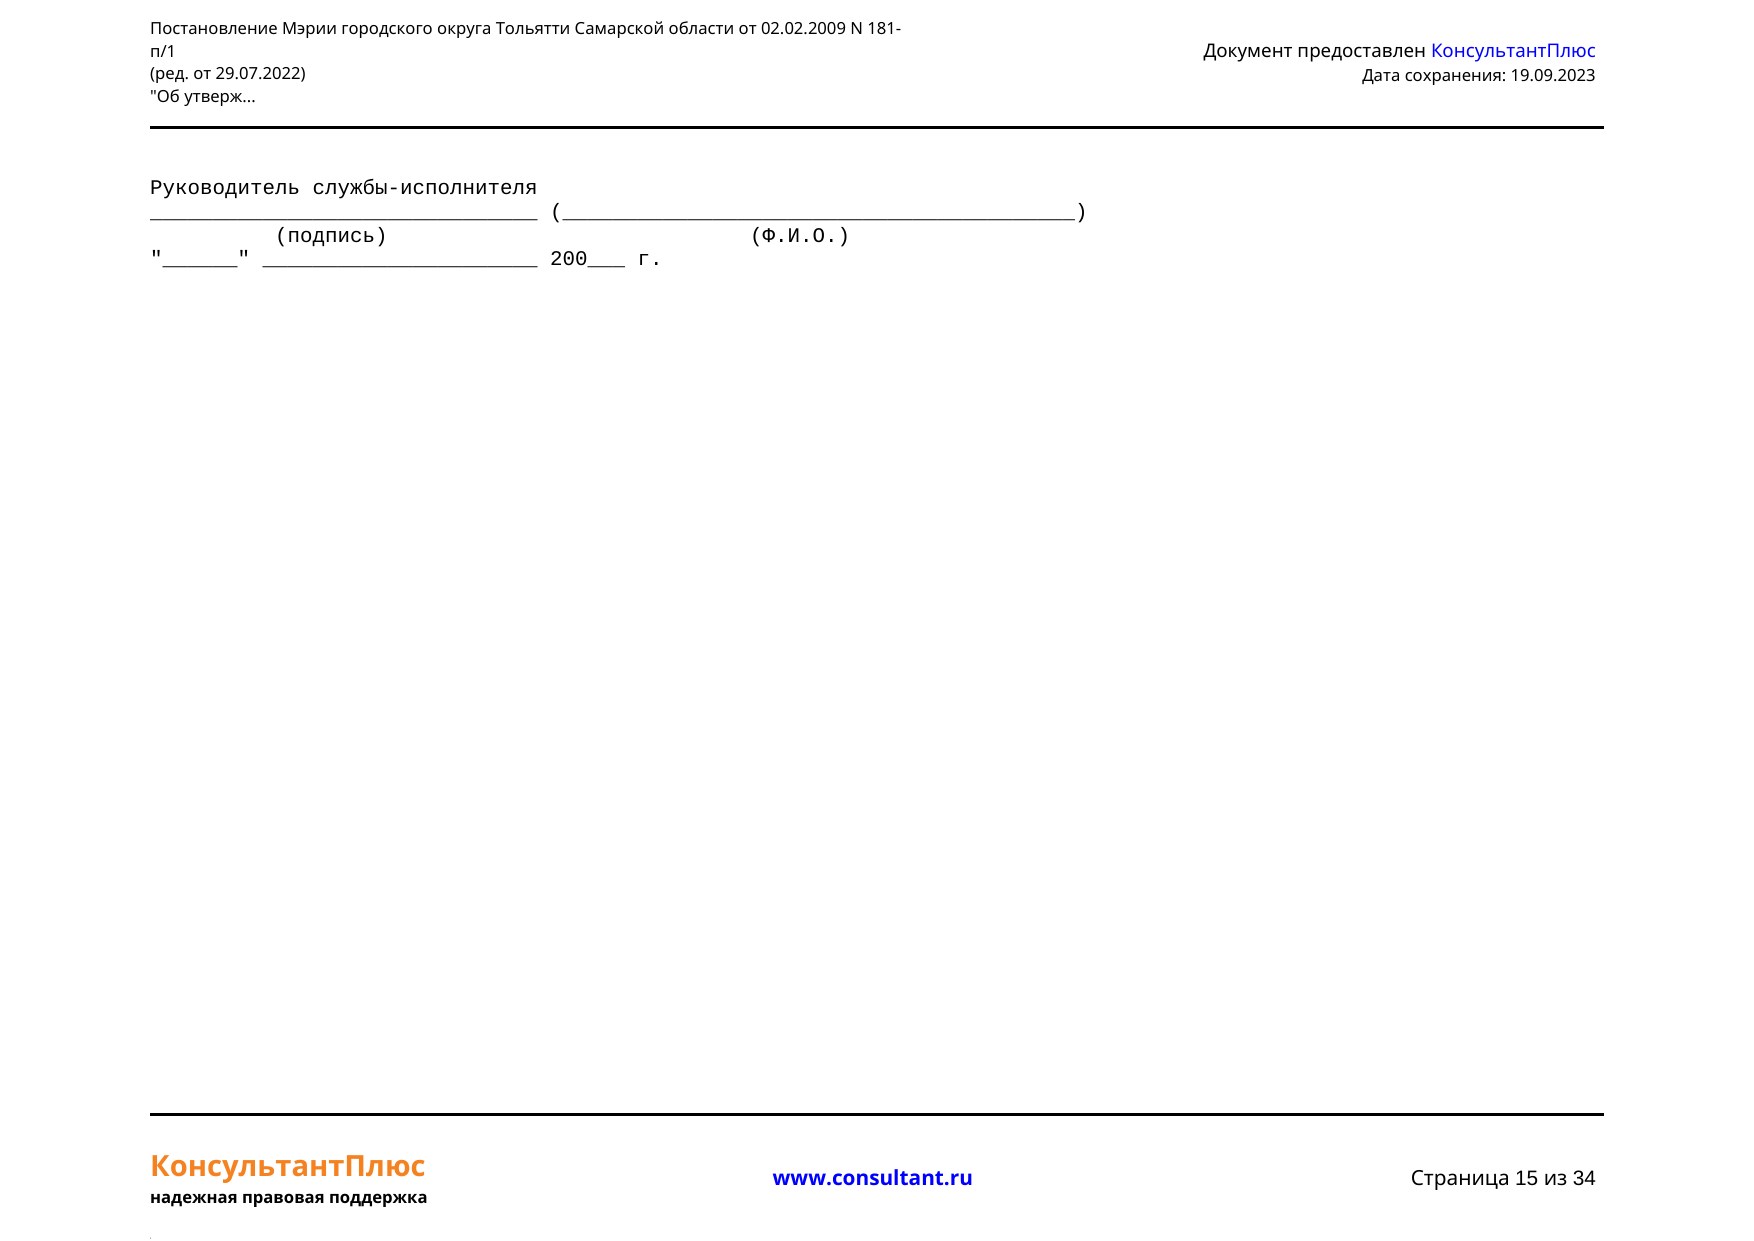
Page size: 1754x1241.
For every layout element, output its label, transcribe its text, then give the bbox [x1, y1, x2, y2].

text Руководитель службы-исполнителя [150, 177, 1604, 201]
text (подпись) (Ф.И.О.) [150, 225, 1604, 248]
text "______" ______________________ 200___ г. [150, 248, 1604, 272]
text _______________________________ (_________________________________________) [150, 201, 1604, 225]
